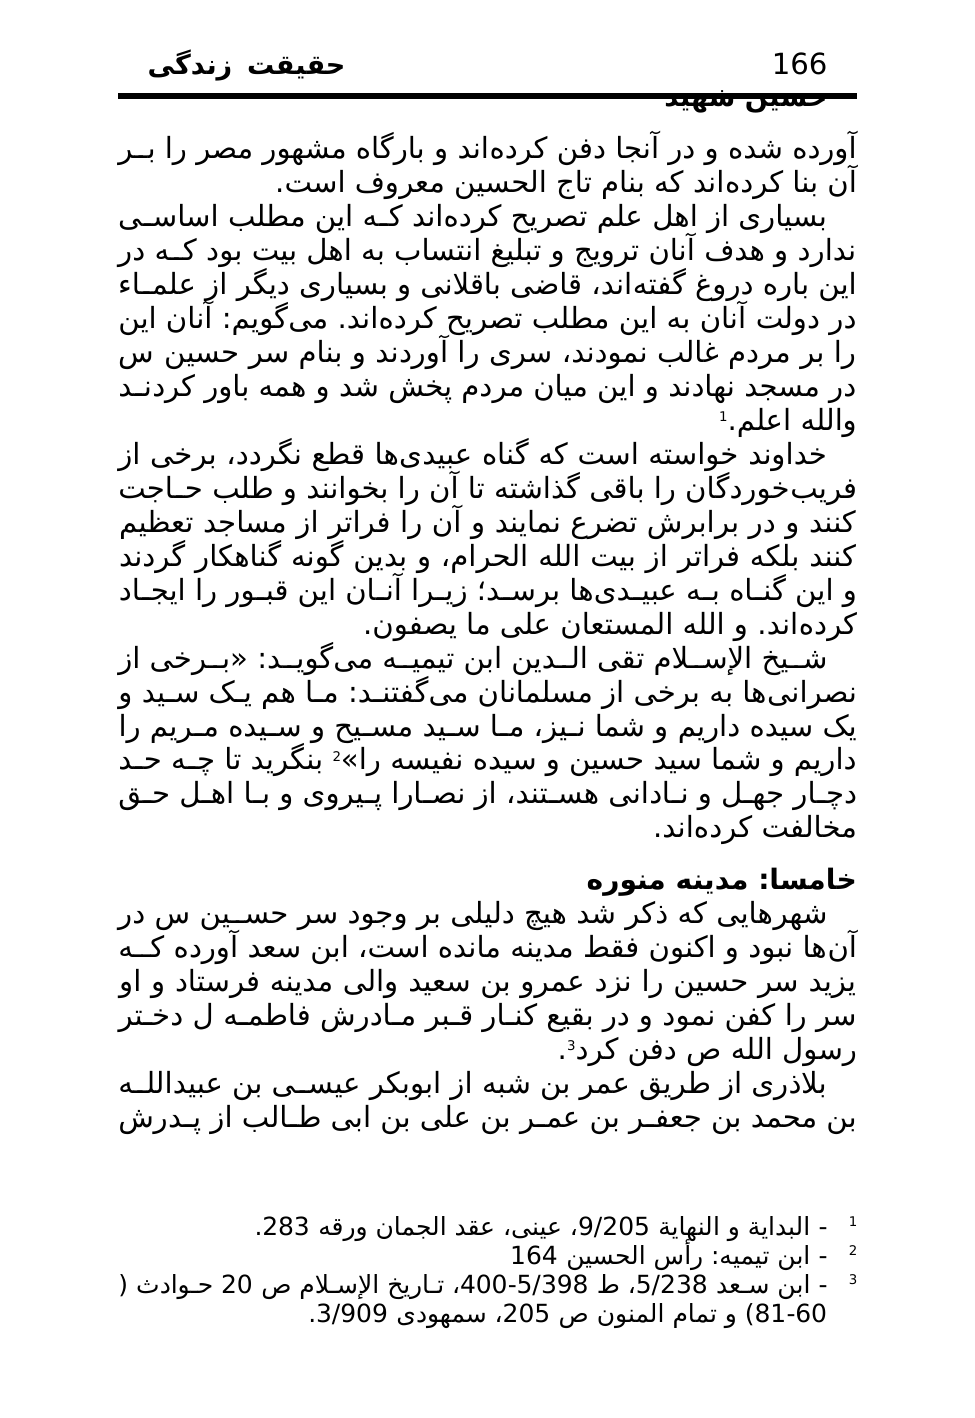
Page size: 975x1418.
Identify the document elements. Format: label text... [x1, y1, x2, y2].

text شهر‌هایی که ذکر شد هیچ دلیلی بر وجود سر حسین س در آن‌ها نبود و اکنون فقط مدینه مانده است، ابن سعد آورده که یزید سر حسین را نزد عمرو بن سعید والی مدینه فرستاد و او سر را کفن نمود و در بقیع کنار قبر مادرش فاطمه ل دختر رسول الله ص دفن کرد. [118, 896, 857, 1066]
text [118, 132, 857, 199]
text بسیاری از اهل علم تصریح کرده‌اند که این مطلب اساسی ندارد و هدف آنان ترویج و تبلیغ انتساب به اهل بیت بود که در این باره دروغ گفته‌اند، قاضی باقلانی و بسیاری دیگر از علماء در دولت آنان به این مطلب تصریح کرده‌اند. می‌گویم: آنان این را بر مردم غالب نمودند، سری را آوردند و بنام سر حسین س در مسجد نهادند و این میان مردم پخش شد و همه باور کردند والله اعلم. [118, 199, 857, 437]
text خداوند خواسته است که گناه عبیدی‌ها قطع نگردد، برخی از فریب‌خوردگان را باقی گذاشته تا آن را بخوانند و طلب حاجت کنند و در برابرش تضرع نمایند و آن را فراتر از مساجد تعظیم کنند بلکه فراتر از بیت الله الحرام، و بدین گونه گناهکار گردند و این گناه به عبیدی‌ها برسد؛ زیرا آنان این قبور را ایجاد کرده‌اند. و الله المستعان علی ما یصفون. [118, 437, 857, 641]
text شیخ الإسلام تقی الدین ابن تیمیه می‌گوید: «برخی از نصرانی‌ها به برخی از مسلمانان می‌گفتند: ما هم یک سید و یک سیده داریم و شما نیز، ما سید مسیح و سیده مریم را داریم و شما سید حسین و سیده نفیسه را» بنگرید تا چه حد دچار جهل و نادانی هستند، از نصارا پیروی و با اهل حق مخالفت کرده‌اند. [118, 641, 857, 845]
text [118, 1066, 857, 1134]
text خامسا: مدینه منوره [118, 863, 857, 896]
